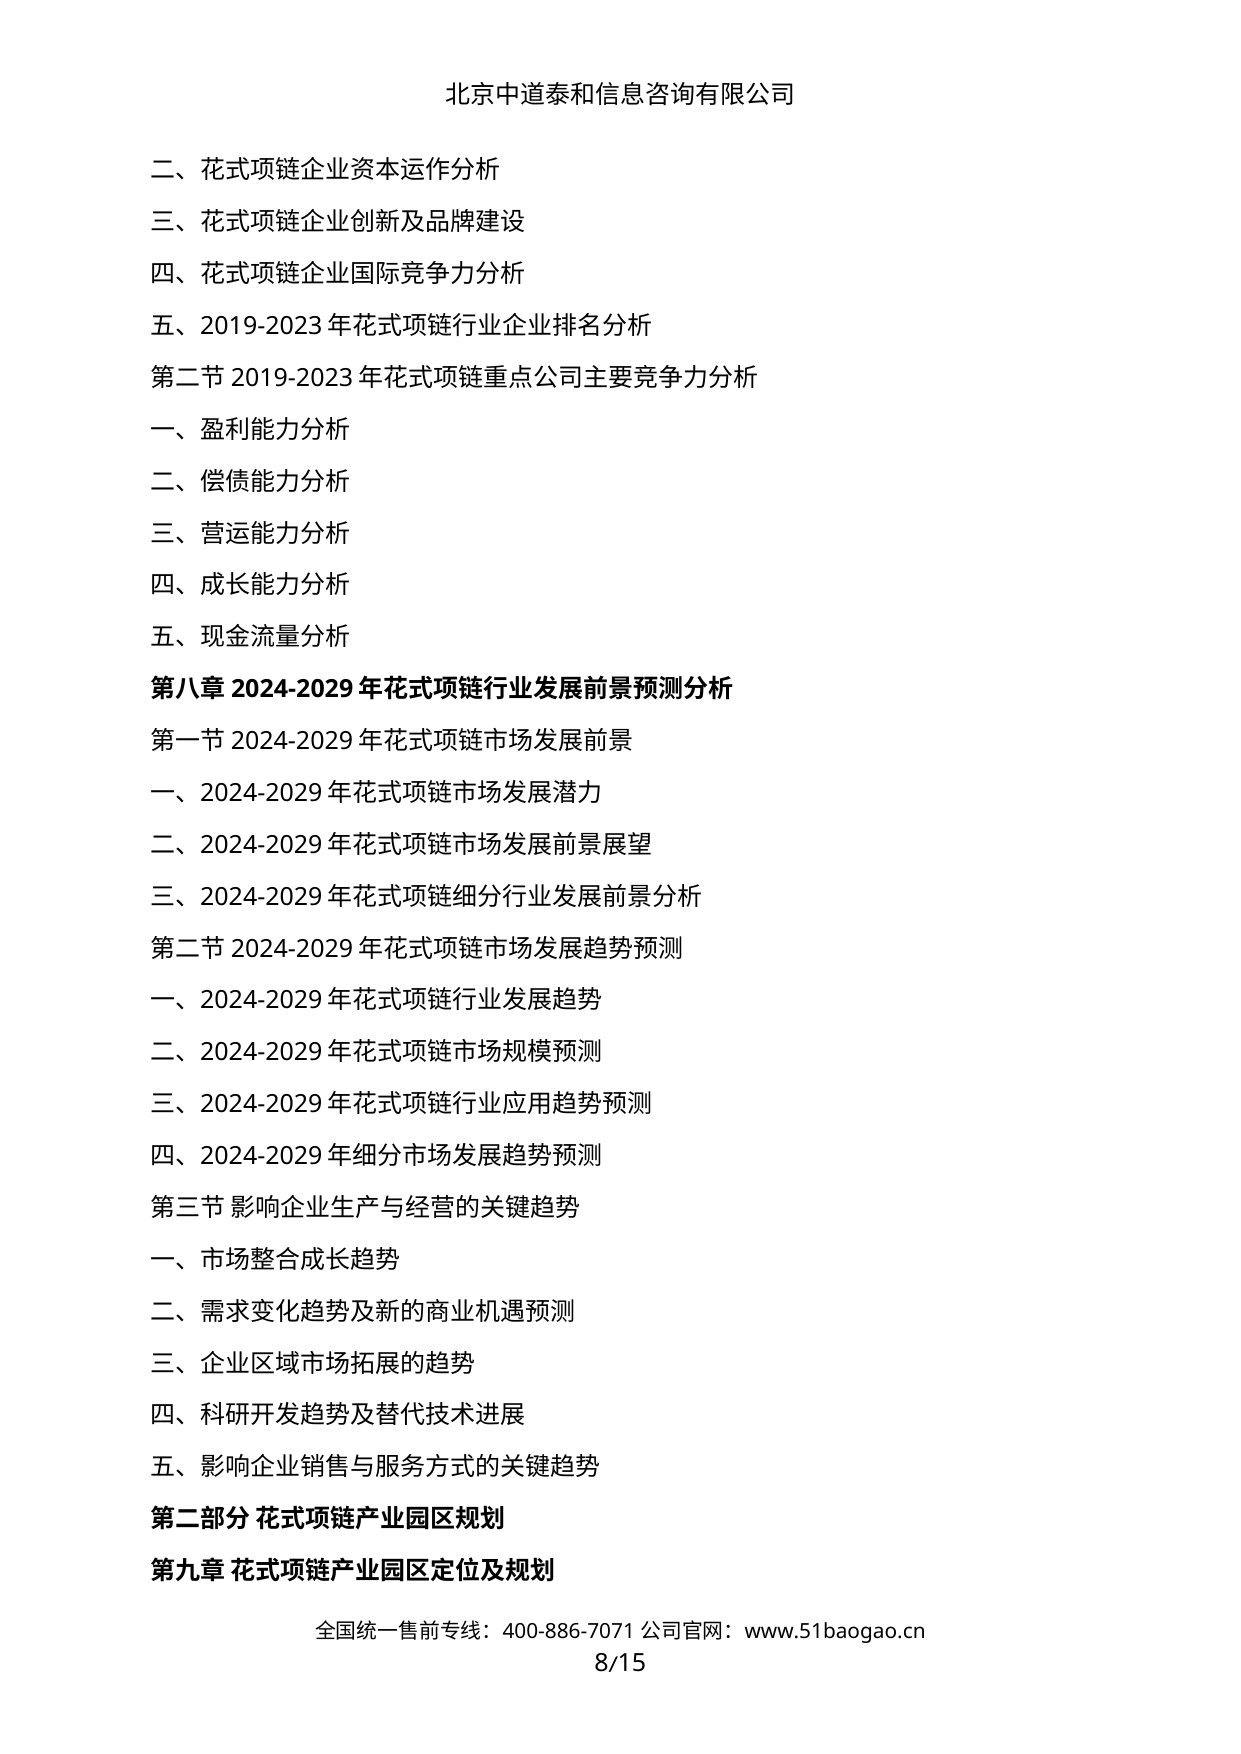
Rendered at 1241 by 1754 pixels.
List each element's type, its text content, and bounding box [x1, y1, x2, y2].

text 二、偿债能力分析 [150, 461, 1090, 497]
text 第二节 2019-2023年花式项链重点公司主要竞争力分析 [150, 357, 1090, 394]
text 四、花式项链企业国际竞争力分析 [150, 254, 1090, 290]
text 第九章 花式项链产业园区定位及规划 [150, 1551, 1090, 1587]
text 第三节 影响企业生产与经营的关键趋势 [150, 1187, 1090, 1224]
text 三、企业区域市场拓展的趋势 [150, 1343, 1090, 1379]
text 二、2024-2029年花式项链市场发展前景展望 [150, 824, 1090, 861]
text 五、2019-2023年花式项链行业企业排名分析 [150, 306, 1090, 342]
text 三、花式项链企业创新及品牌建设 [150, 202, 1090, 238]
text 一、市场整合成长趋势 [150, 1239, 1090, 1276]
text 三、2024-2029年花式项链细分行业发展前景分析 [150, 876, 1090, 912]
text 三、营运能力分析 [150, 513, 1090, 549]
text 四、2024-2029年细分市场发展趋势预测 [150, 1136, 1090, 1172]
text 二、花式项链企业资本运作分析 [150, 150, 1090, 186]
text 二、需求变化趋势及新的商业机遇预测 [150, 1291, 1090, 1327]
text 三、2024-2029年花式项链行业应用趋势预测 [150, 1084, 1090, 1120]
text 五、影响企业销售与服务方式的关键趋势 [150, 1447, 1090, 1483]
text 一、盈利能力分析 [150, 409, 1090, 446]
text 一、2024-2029年花式项链市场发展潜力 [150, 772, 1090, 809]
text 第一节 2024-2029年花式项链市场发展前景 [150, 721, 1090, 757]
text 第二节 2024-2029年花式项链市场发展趋势预测 [150, 928, 1090, 964]
text 四、科研开发趋势及替代技术进展 [150, 1395, 1090, 1431]
text 四、成长能力分析 [150, 565, 1090, 601]
text 二、2024-2029年花式项链市场规模预测 [150, 1032, 1090, 1068]
text 一、2024-2029年花式项链行业发展趋势 [150, 980, 1090, 1016]
text 五、现金流量分析 [150, 617, 1090, 653]
text 第二部分 花式项链产业园区规划 [150, 1499, 1090, 1535]
text 第八章 2024-2029年花式项链行业发展前景预测分析 [150, 669, 1090, 705]
